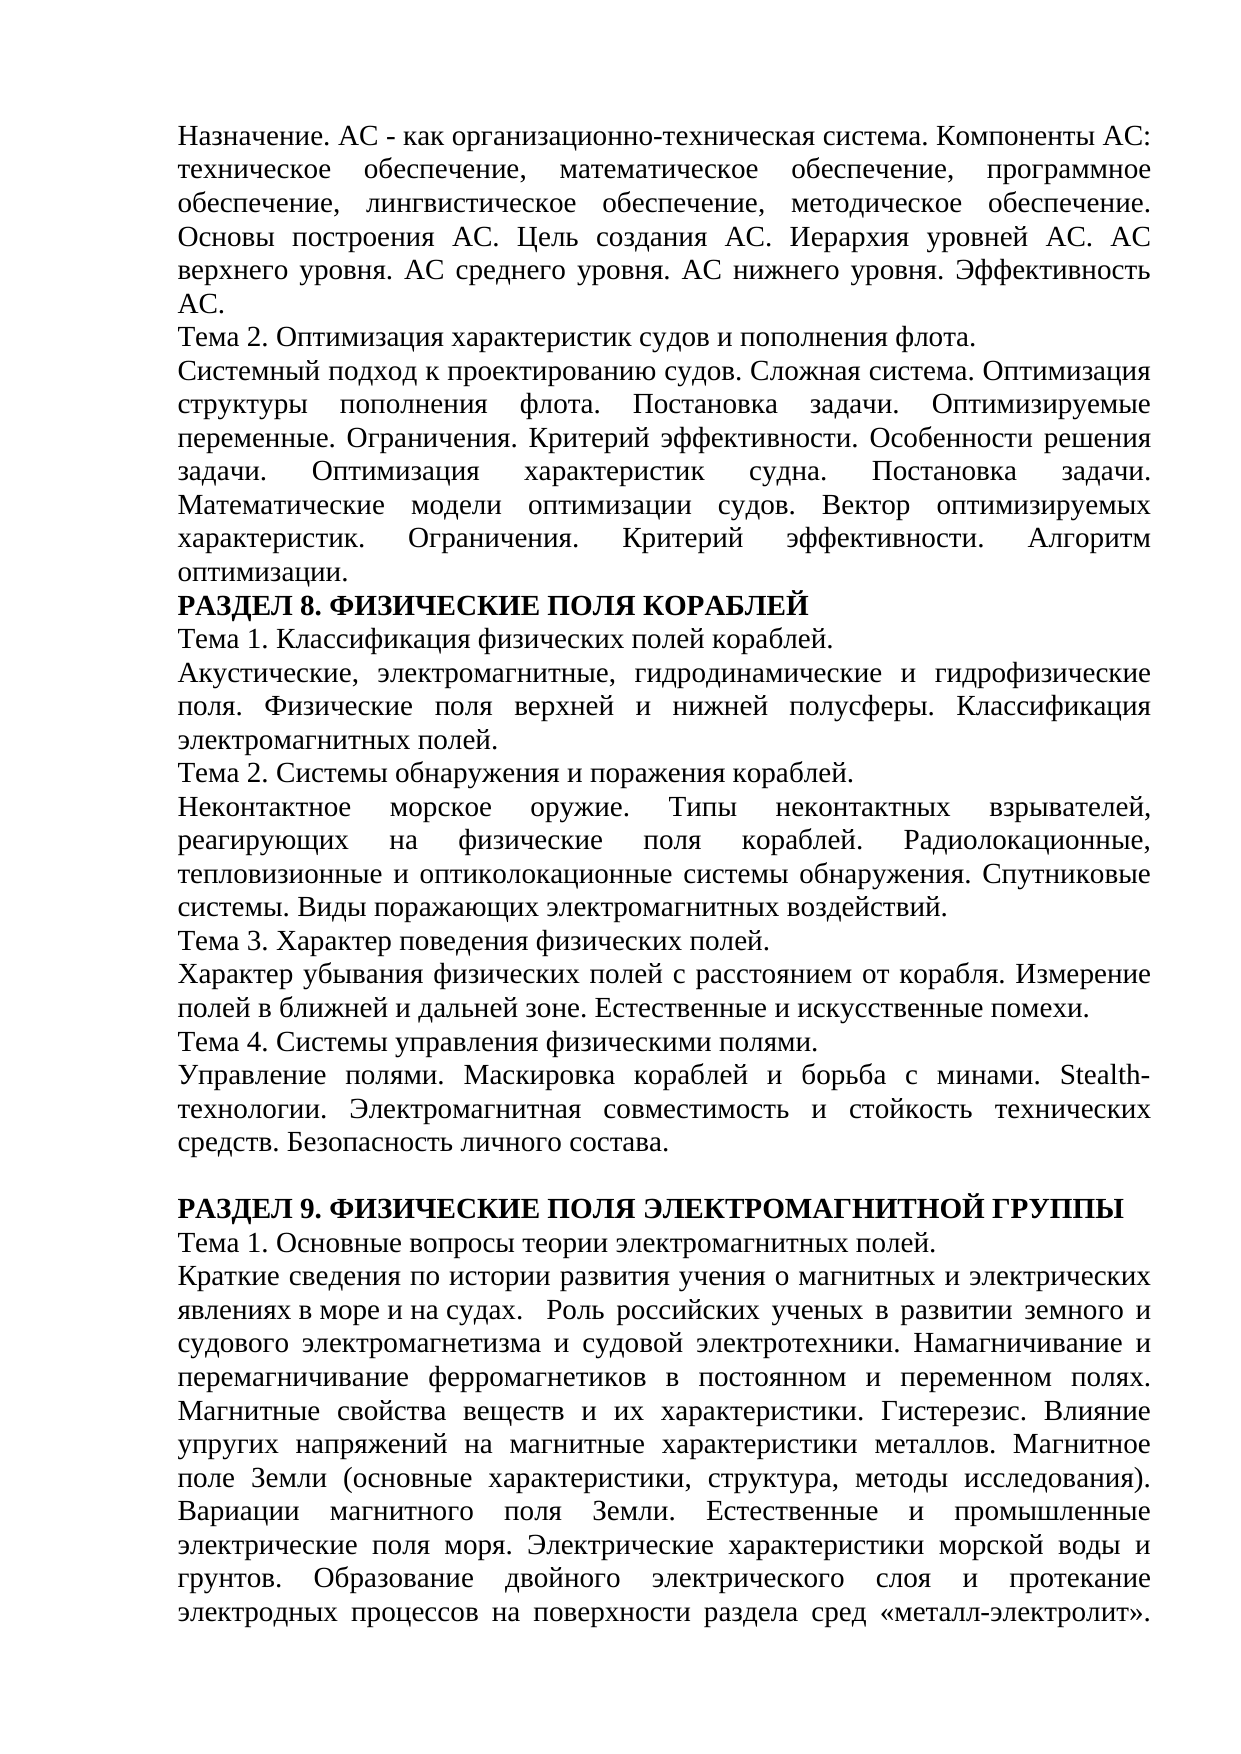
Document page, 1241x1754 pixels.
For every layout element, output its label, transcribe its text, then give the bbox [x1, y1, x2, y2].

text Назначение. АС - как организационно-техническая система. Компоненты АС: техническое обеспечение, математическое обеспечение, программное обеспечение, лингвистическое обеспечение, методическое обеспечение. Основы построения АС. Цель создания АС. Иерархия уровней АС. АС верхнего уровня. АС среднего уровня. АС нижнего уровня. Эффективность АС. [177, 118, 1152, 319]
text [177, 1258, 1152, 1627]
text Тема 4. Системы управления физическими полями. [177, 1024, 1152, 1057]
text Системный подход к проектированию судов. Сложная система. Оптимизация структуры пополнения флота. Постановка задачи. Оптимизируемые переменные. Ограничения. Критерий эффективности. Особенности решения задачи. Оптимизация характеристик судна. Постановка задачи. Математические модели оптимизации судов. Вектор оптимизируемых характеристик. Ограничения. Критерий эффективности. Алгоритм оптимизации. [177, 353, 1152, 588]
text Характер убывания физических полей с расстоянием от корабля. Измерение полей в ближней и дальней зоне. Естественные и искусственные помехи. [177, 957, 1152, 1024]
text Тема 2. Оптимизация характеристик судов и пополнения флота. [177, 319, 1152, 353]
text Управление полями. Маскировка кораблей и борьба с минами. Stealth-технологии. Электромагнитная совместимость и стойкость технических средств. Безопасность личного состава. [177, 1057, 1152, 1158]
text Тема 3. Характер поведения физических полей. [177, 923, 1152, 957]
text Тема 2. Системы обнаружения и поражения кораблей. [177, 755, 1152, 789]
text Неконтактное морское оружие. Типы неконтактных взрывателей, реагирующих на физические поля кораблей. Радиолокационные, тепловизионные и оптиколокационные системы обнаружения. Спутниковые системы. Виды поражающих электромагнитных воздействий. [177, 789, 1152, 923]
text РАЗДЕЛ 8. ФИЗИЧЕСКИЕ ПОЛЯ КОРАБЛЕЙ [177, 588, 1152, 621]
text Тема 1. Классификация физических полей кораблей. [177, 621, 1152, 655]
text РАЗДЕЛ 9. ФИЗИЧЕСКИЕ ПОЛЯ ЭЛЕКТРОМАГНИТНОЙ ГРУППЫ [177, 1191, 1152, 1225]
text Акустические, электромагнитные, гидродинамические и гидрофизические поля. Физические поля верхней и нижней полусферы. Классификация электромагнитных полей. [177, 655, 1152, 755]
text Тема 1. Основные вопросы теории электромагнитных полей. [177, 1225, 1152, 1258]
